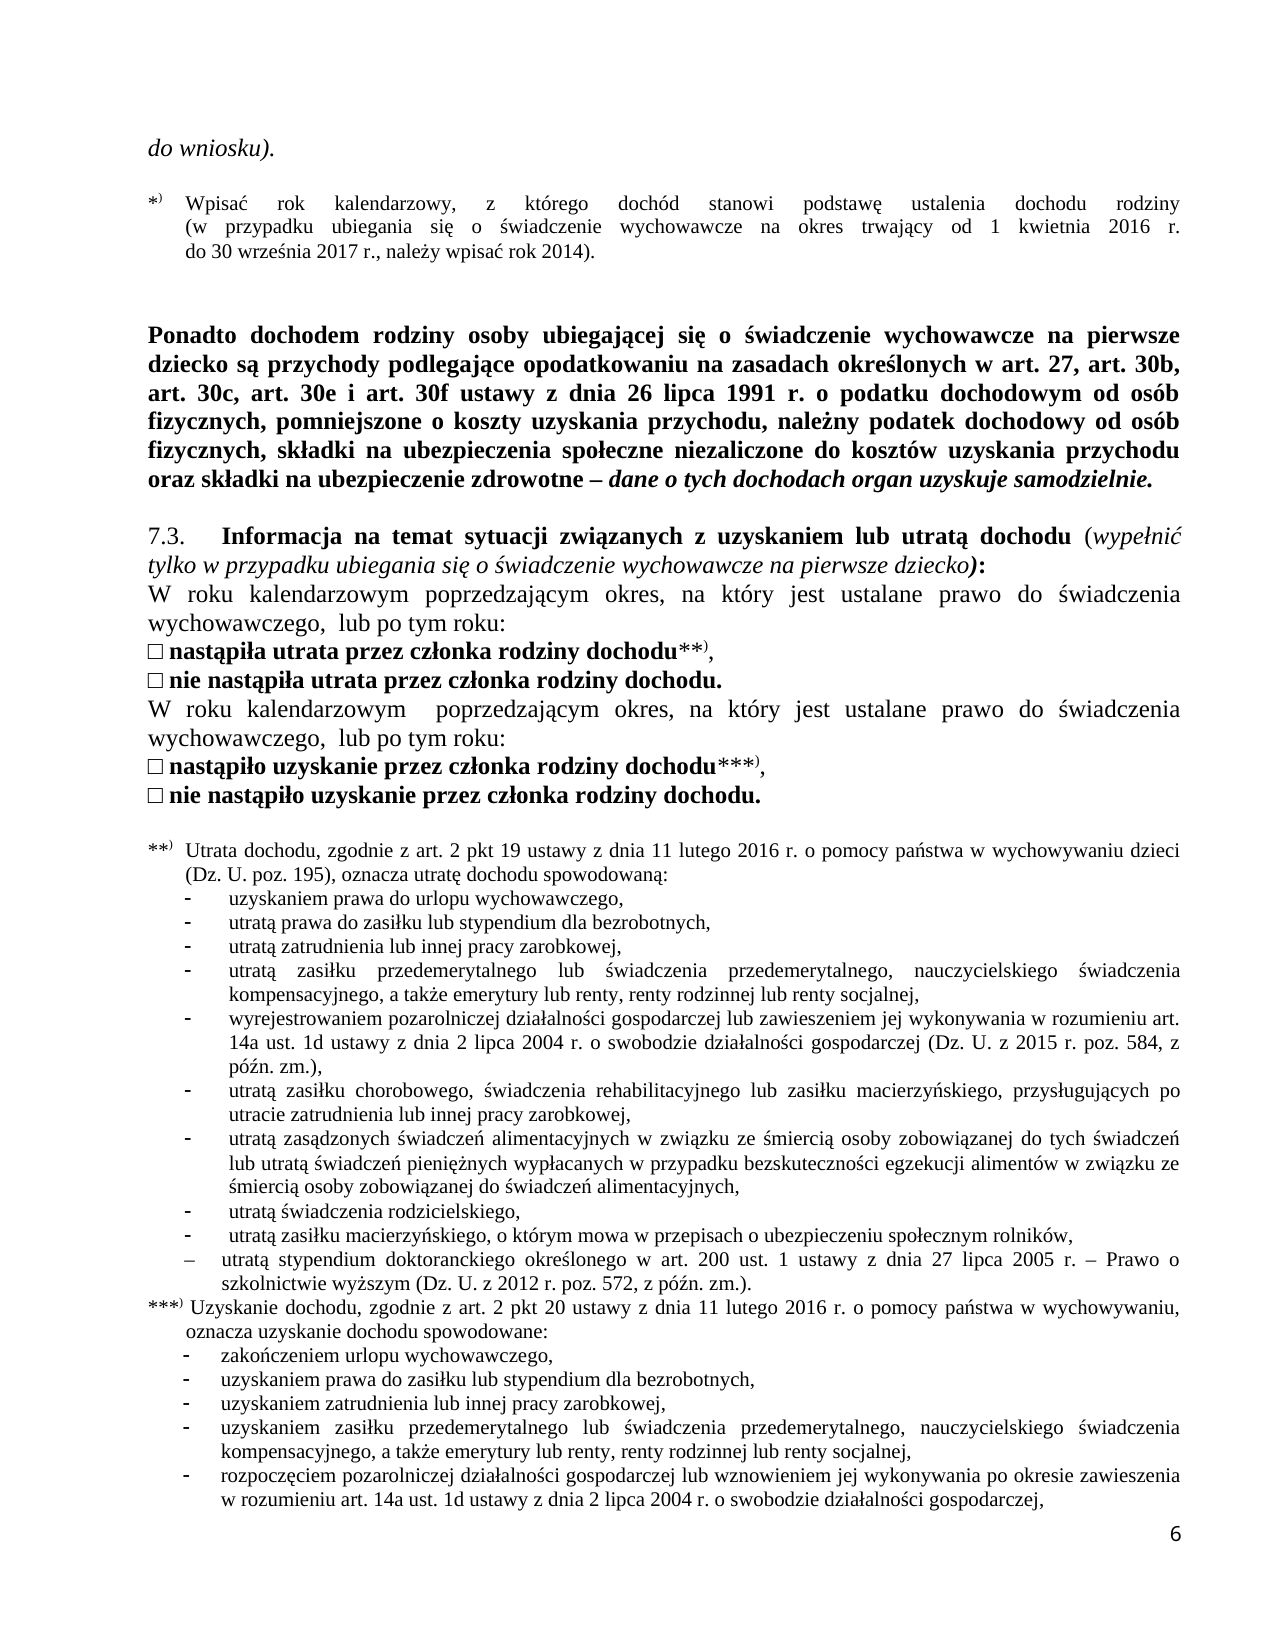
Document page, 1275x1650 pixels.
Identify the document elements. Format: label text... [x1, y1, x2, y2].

text wyrejestrowaniem pozarolniczej działalności gospodarczej lub zawieszeniem jej wykonywania w rozumieniu art. 14a ust. 1d ustawy z dnia 2 lipca 2004 r. o swobodzie działalności gospodarczej (Dz. U. z 2015 r. poz. 584, z późn. zm.), [184, 1006, 1181, 1078]
text zakończeniem urlopu wychowawczego, [183, 1343, 1181, 1367]
text utratą zasiłku macierzyńskiego, o którym mowa w przepisach o ubezpieczeniu społecznym rolników, [184, 1223, 1181, 1247]
text □ nie nastąpiła utrata przez członka rodziny dochodu. [148, 665, 1181, 694]
text □ nie nastąpiło uzyskanie przez członka rodziny dochodu. [148, 780, 1181, 809]
text utratą zasiłku przedemerytalnego lub świadczenia przedemerytalnego, nauczycielskiego świadczenia kompensacyjnego, a także emerytury lub renty, renty rodzinnej lub renty socjalnej, [184, 958, 1181, 1006]
text utratą prawa do zasiłku lub stypendium dla bezrobotnych, [184, 910, 1181, 934]
text uzyskaniem zasiłku przedemerytalnego lub świadczenia przedemerytalnego, nauczycielskiego świadczenia kompensacyjnego, a także emerytury lub renty, renty rodzinnej lub renty socjalnej, [183, 1415, 1181, 1463]
text utratą zasądzonych świadczeń alimentacyjnych w związku ze śmiercią osoby zobowiązanej do tych świadczeń lub utratą świadczeń pieniężnych wypłacanych w przypadku bezskuteczności egzekucji alimentów w związku ze śmiercią osoby zobowiązanej do świadczeń alimentacyjnych, [184, 1126, 1181, 1198]
text Ponadto dochodem rodziny osoby ubiegającej się o świadczenie wychowawcze na pierwsze dziecko są przychody podlegające opodatkowaniu na zasadach określonych w art. 27, art. 30b, art. 30c, art. 30e i art. 30f ustawy z dnia 26 lipca 1991 r. o podatku dochodowym od osób fizycznych, pomniejszone o koszty uzyskania przychodu, należny podatek dochodowy od osób fizycznych, składki na ubezpieczenia społeczne niezaliczone do kosztów uzyskania przychodu oraz składki na ubezpieczenie zdrowotne – dane o tych dochodach organ uzyskuje samodzielnie. [148, 320, 1181, 493]
text □ nastąpiło uzyskanie przez członka rodziny dochodu***), [148, 751, 1181, 780]
text ***) Uzyskanie dochodu, zgodnie z art. 2 pkt 20 ustawy z dnia 11 lutego 2016 r. o pomocy państwa w wychowywaniu, oznacza uzyskanie dochodu spowodowane: [148, 1295, 1181, 1343]
text **) Utrata dochodu, zgodnie z art. 2 pkt 19 ustawy z dnia 11 lutego 2016 r. o pomocy państwa w wychowywaniu dzieci (Dz. U. poz. 195), oznacza utratę dochodu spowodowaną: [148, 838, 1181, 886]
text □ nastąpiła utrata przez członka rodziny dochodu**), [148, 636, 1181, 665]
text W roku kalendarzowym poprzedzającym okres, na który jest ustalane prawo do świadczenia wychowawczego, lub po tym roku: [148, 579, 1181, 636]
text utratą zatrudnienia lub innej pracy zarobkowej, [184, 934, 1181, 958]
text 7.3. Informacja na temat sytuacji związanych z uzyskaniem lub utratą dochodu (wypełnić tylko w przypadku ubiegania się o świadczenie wychowawcze na pierwsze dziecko): [148, 521, 1181, 579]
text utratą zasiłku chorobowego, świadczenia rehabilitacyjnego lub zasiłku macierzyńskiego, przysługujących po utracie zatrudnienia lub innej pracy zarobkowej, [184, 1078, 1181, 1126]
text utratą świadczenia rodzicielskiego, [184, 1198, 1181, 1223]
text uzyskaniem prawa do urlopu wychowawczego, [184, 886, 1181, 910]
text – utratą stypendium doktoranckiego określonego w art. 200 ust. 1 ustawy z dnia 27 lipca 2005 r. – Prawo o szkolnictwie wyższym (Dz. U. z 2012 r. poz. 572, z późn. zm.). [148, 1247, 1181, 1295]
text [148, 133, 1181, 162]
text uzyskaniem zatrudnienia lub innej pracy zarobkowej, [183, 1391, 1181, 1415]
text rozpoczęciem pozarolniczej działalności gospodarczej lub wznowieniem jej wykonywania po okresie zawieszenia w rozumieniu art. 14a ust. 1d ustawy z dnia 2 lipca 2004 r. o swobodzie działalności gospodarczej, [183, 1463, 1181, 1511]
text W roku kalendarzowym poprzedzającym okres, na który jest ustalane prawo do świadczenia wychowawczego, lub po tym roku: [148, 694, 1181, 751]
text uzyskaniem prawa do zasiłku lub stypendium dla bezrobotnych, [183, 1367, 1181, 1391]
text *) Wpisać rok kalendarzowy, z którego dochód stanowi podstawę ustalenia dochodu rodziny (w przypadku ubiegania się o świadczenie wychowawcze na okres trwający od 1 kwietnia 2016 r. do 30 września 2017 r., należy wpisać rok 2014). [148, 190, 1181, 263]
